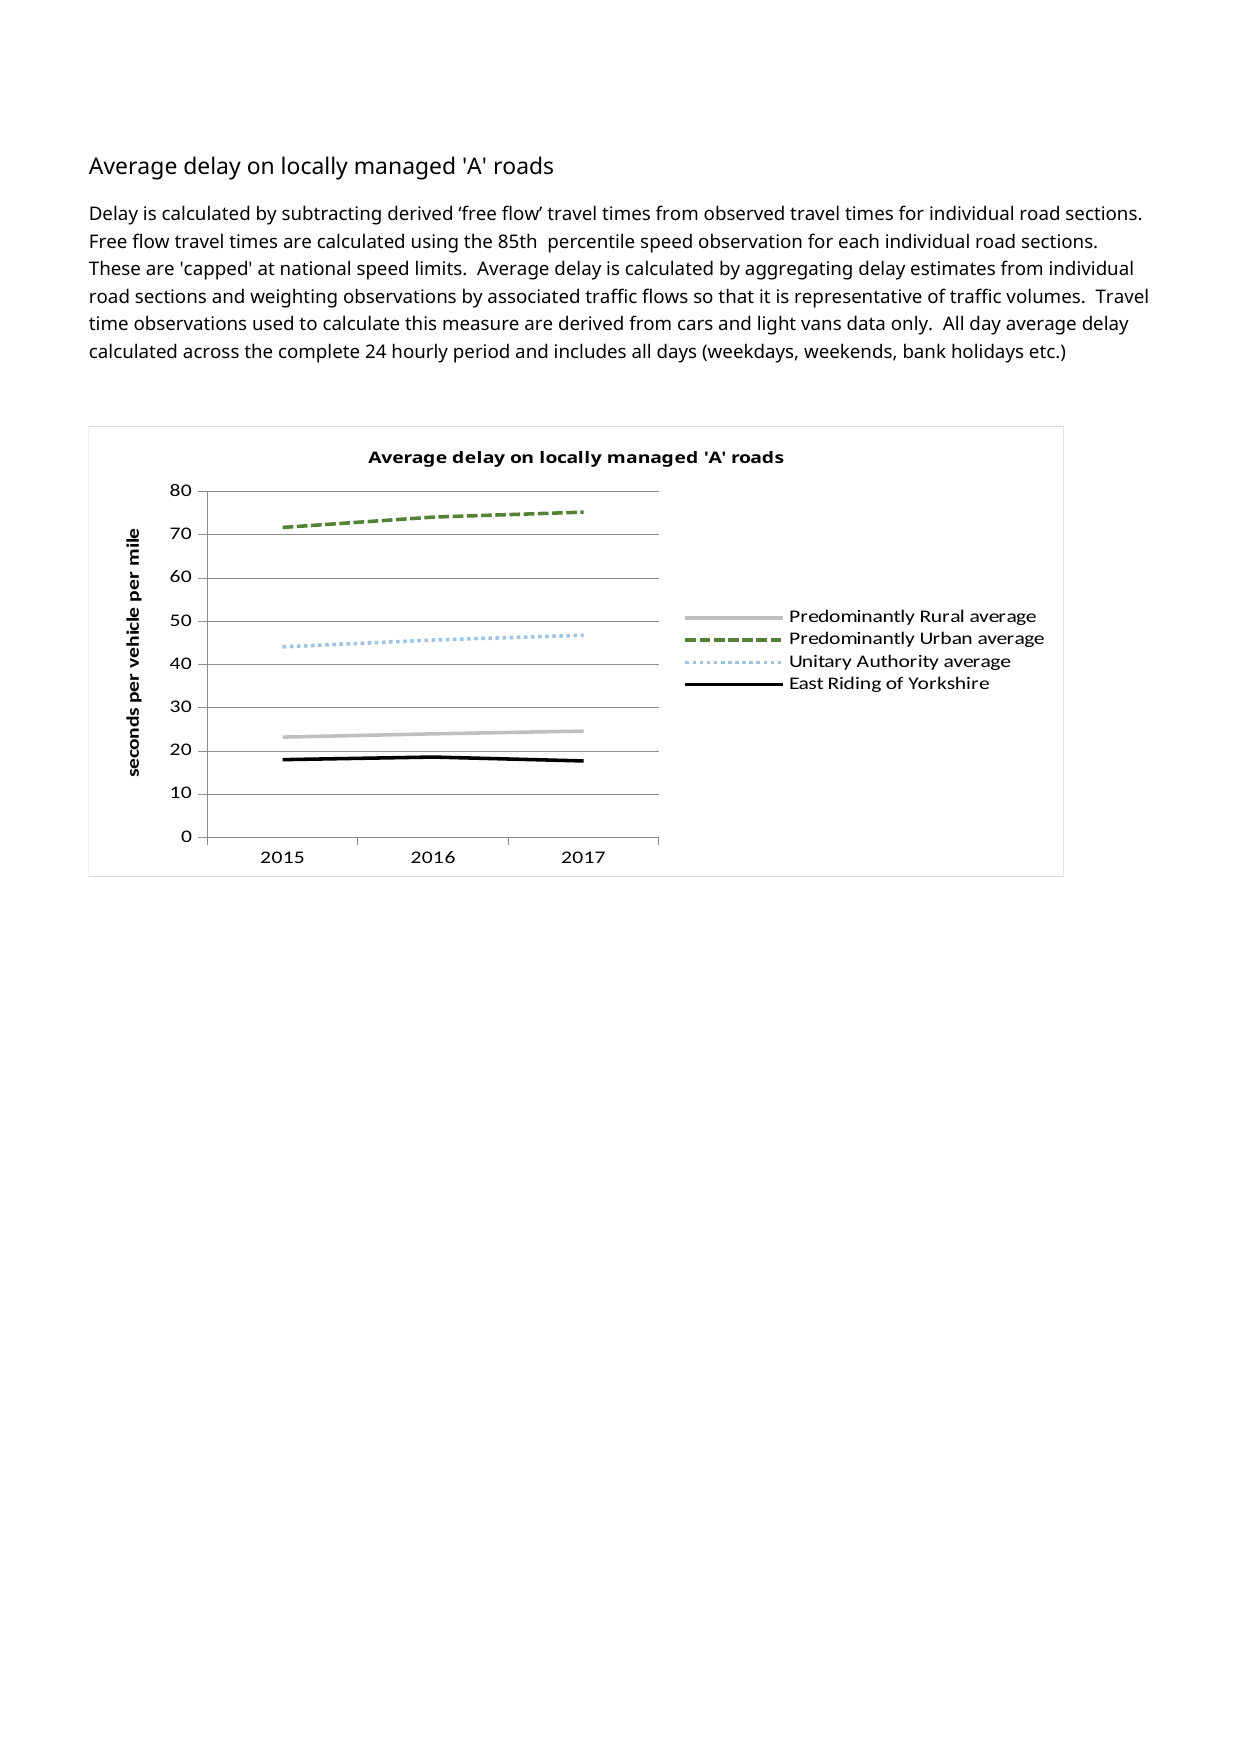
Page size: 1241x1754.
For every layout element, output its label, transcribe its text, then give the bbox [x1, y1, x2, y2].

text Delay is calculated by subtracting derived ‘free flow’ travel times from observed travel times for individual road sections. Free flow travel times are calculated using the 85th percentile speed observation for each individual road sections. These are 'capped' at national speed limits. Average delay is calculated by aggregating delay estimates from individual road sections and weighting observations by associated traffic flows so that it is representative of traffic volumes. Travel time observations used to calculate this measure are derived from cars and light vans data only. All day average delay calculated across the complete 24 hourly period and includes all days (weekdays, weekends, bank holidays etc.) [89, 200, 1152, 363]
text Average delay on locally managed 'A' roads [89, 150, 1152, 181]
